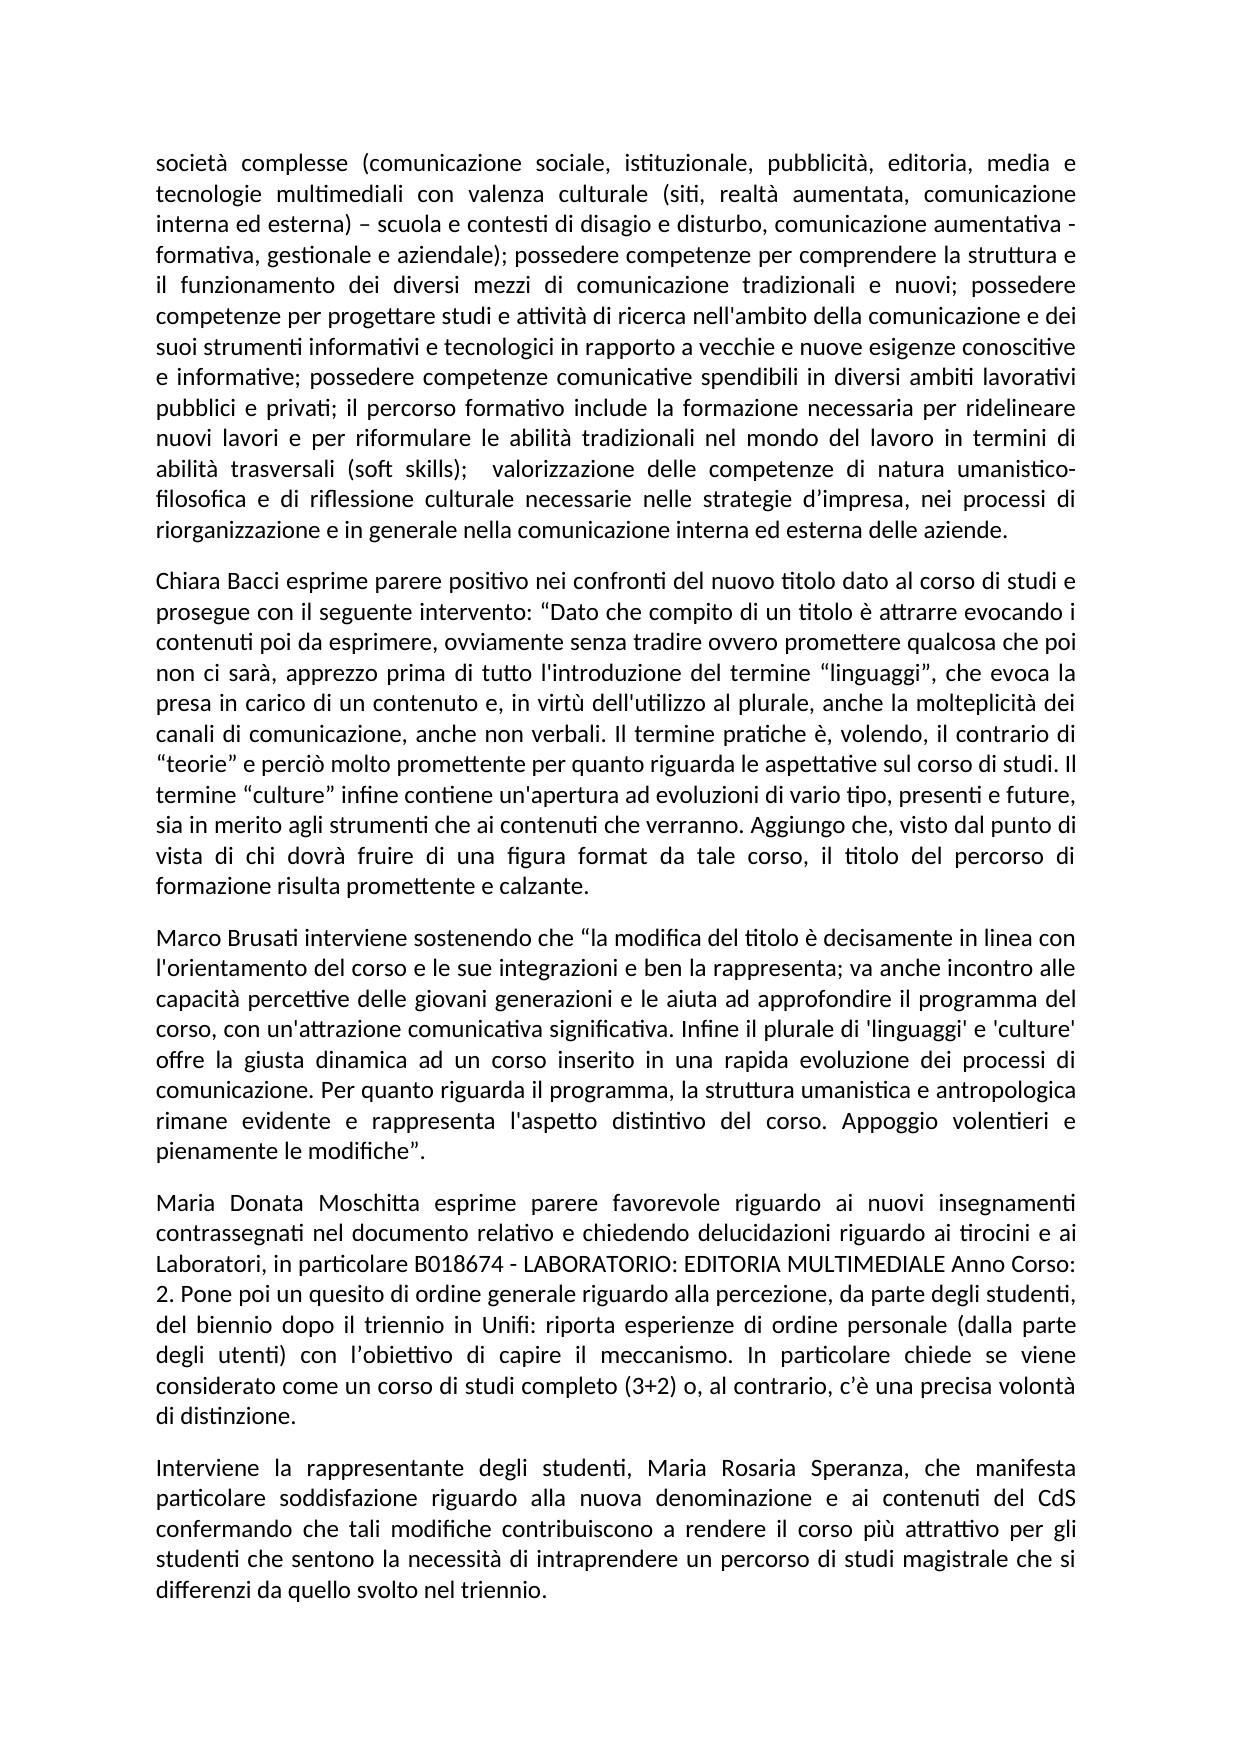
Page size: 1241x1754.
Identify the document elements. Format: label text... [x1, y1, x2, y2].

text Maria Donata Moschitta esprime parere favorevole riguardo ai nuovi insegnamenti contrassegnati nel documento relativo e chiedendo delucidazioni riguardo ai tirocini e ai Laboratori, in particolare B018674 - LABORATORIO: EDITORIA MULTIMEDIALE Anno Corso: 2. Pone poi un quesito di ordine generale riguardo alla percezione, da parte degli studenti, del biennio dopo il triennio in Unifi: riporta esperienze di ordine personale (dalla parte degli utenti) con l’obiettivo di capire il meccanismo. In particolare chiede se viene considerato come un corso di studi completo (3+2) o, al contrario, c’è una precisa volontà di distinzione. [156, 1187, 1078, 1431]
text Marco Brusati interviene sostenendo che “la modifica del titolo è decisamente in linea con l'orientamento del corso e le sue integrazioni e ben la rappresenta; va anche incontro alle capacità percettive delle giovani generazioni e le aiuta ad approfondire il programma del corso, con un'attrazione comunicativa significativa. Infine il plurale di 'linguaggi' e 'culture' offre la giusta dinamica ad un corso inserito in una rapida evoluzione dei processi di comunicazione. Per quanto riguarda il programma, la struttura umanistica e antropologica rimane evidente e rappresenta l'aspetto distintivo del corso. Appoggio volentieri e pienamente le modifiche”. [156, 922, 1078, 1166]
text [156, 148, 1078, 544]
text Chiara Bacci esprime parere positivo nei confronti del nuovo titolo dato al corso di studi e prosegue con il seguente intervento: “Dato che compito di un titolo è attrarre evocando i contenuti poi da esprimere, ovviamente senza tradire ovvero promettere qualcosa che poi non ci sarà, apprezzo prima di tutto l'introduzione del termine “linguaggi”, che evoca la presa in carico di un contenuto e, in virtù dell'utilizzo al plurale, anche la molteplicità dei canali di comunicazione, anche non verbali. Il termine pratiche è, volendo, il contrario di “teorie” e perciò molto promettente per quanto riguarda le aspettative sul corso di studi. Il termine “culture” infine contiene un'apertura ad evoluzioni di vario tipo, presenti e future, sia in merito agli strumenti che ai contenuti che verranno. Aggiungo che, visto dal punto di vista di chi dovrà fruire di una figura format da tale corso, il titolo del percorso di formazione risulta promettente e calzante. [156, 565, 1078, 901]
text Interviene la rappresentante degli studenti, Maria Rosaria Speranza, che manifesta particolare soddisfazione riguardo alla nuova denominazione e ai contenuti del CdS confermando che tali modifiche contribuiscono a rendere il corso più attrattivo per gli studenti che sentono la necessità di intraprendere un percorso di studi magistrale che si differenzi da quello svolto nel triennio. [156, 1452, 1078, 1604]
